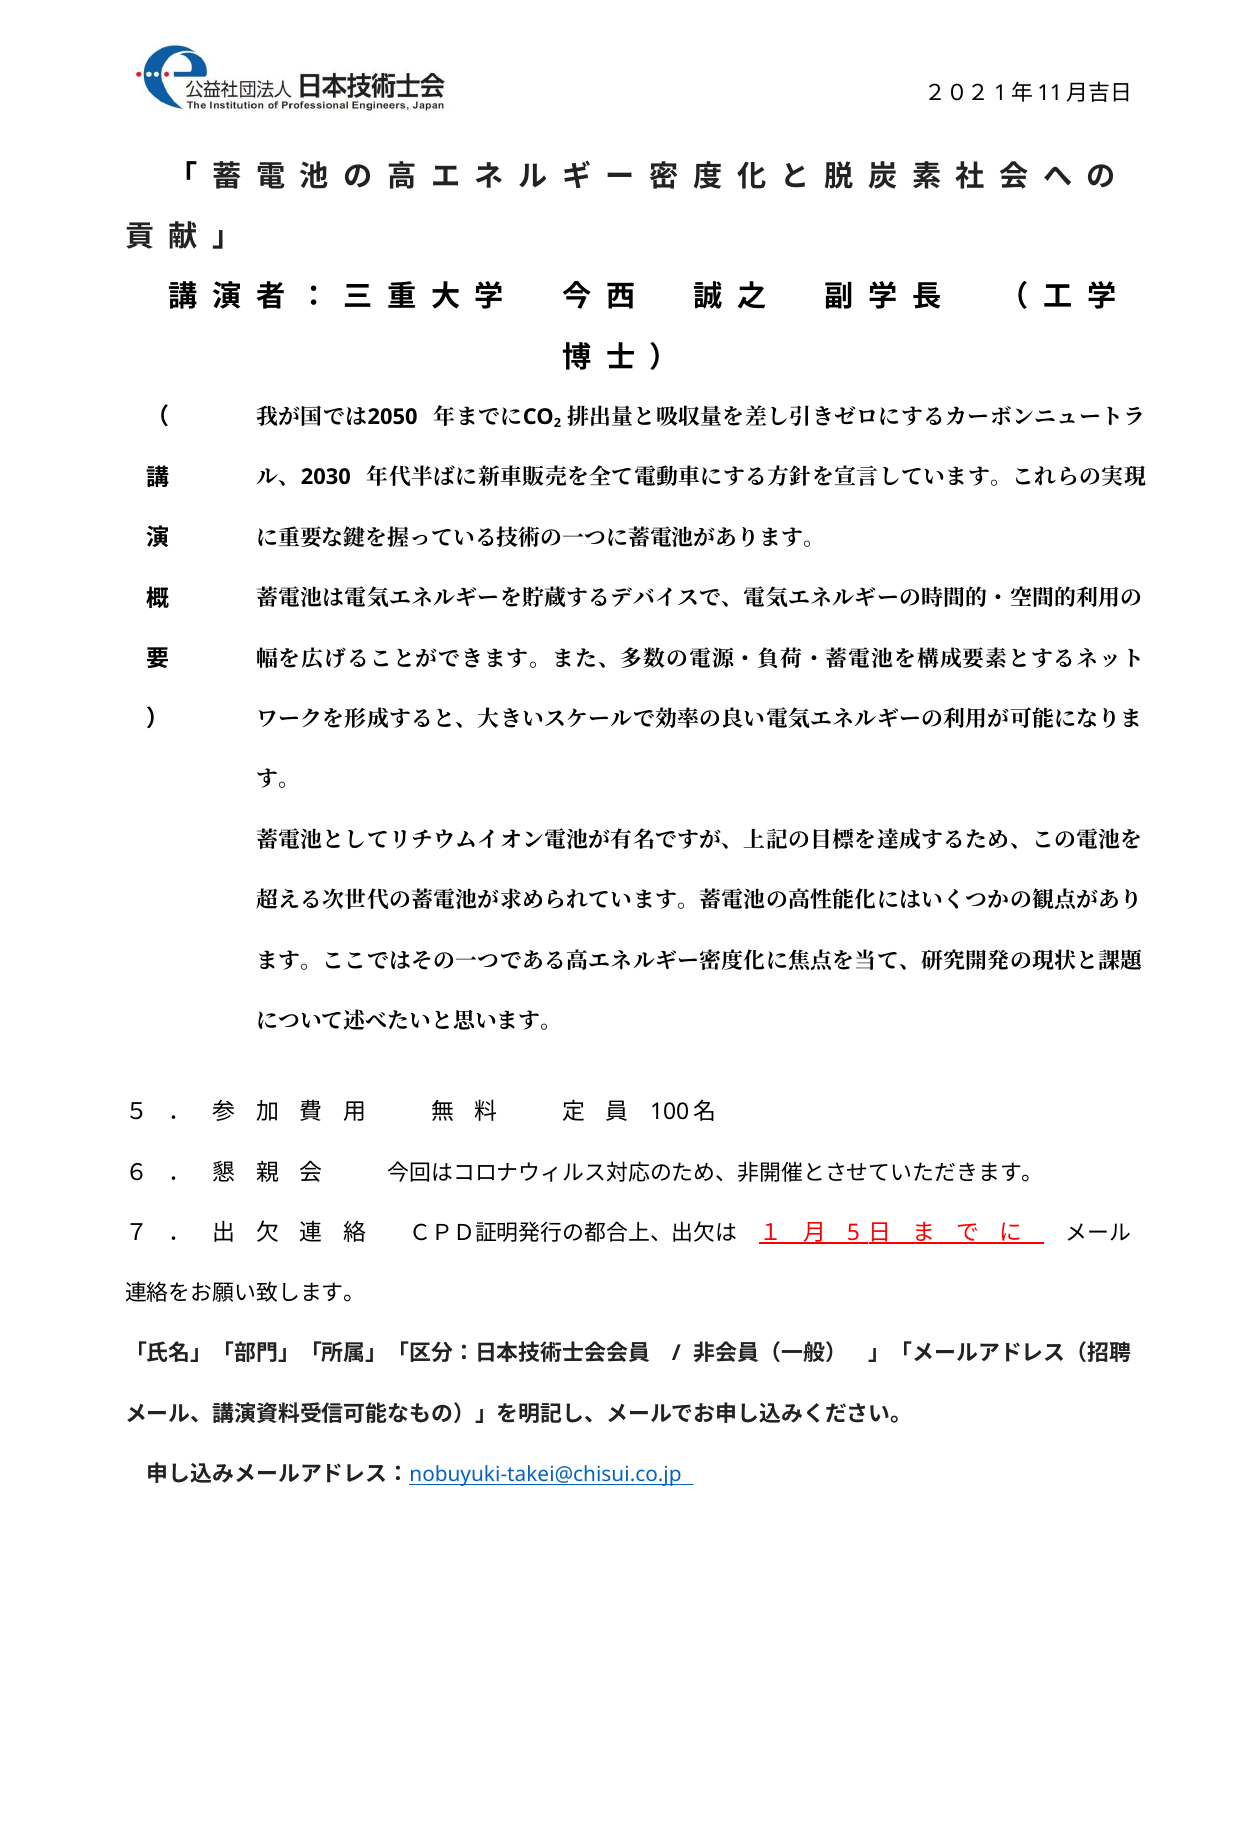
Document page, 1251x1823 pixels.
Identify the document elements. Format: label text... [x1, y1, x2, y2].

text ６．懇親会 今回はコロナウィルス対応のため、非開催とさせていただきます。 [125, 1140, 1131, 1200]
text 申し込みメールアドレス：nobuyuki-takei@chisui.co.jp [125, 1442, 1131, 1502]
text ７．出欠連絡 ＣＰＤ証明発行の都合上、出欠は １月5日までに メール連絡をお願い致します。 [125, 1200, 1131, 1321]
text 「蓄電池の高エネルギー密度化と脱炭素社会への貢献」 [125, 143, 1131, 264]
picture [124, 40, 452, 117]
table_header （講演概要） [125, 385, 243, 1049]
text ５．参加費用 無料 定員100名 [125, 1079, 1131, 1140]
text 講演者：三重大学 今西 誠之 副学長 （工学博士） [125, 264, 1131, 385]
text 「氏名」「部門」「所属」「区分：日本技術士会会員 / 非会員（一般） 」「メールアドレス（招聘メール、講演資料受信可能なもの）」を明記し、メールでお申し込みください。 [125, 1321, 1131, 1442]
table_header 我が国では2050年までにCO2排出量と吸収量を差し引きゼロにするカーボンニュートラル、2030年代半ばに新車販売を全て電動車にする方針を宣言しています。これらの実現に重要な鍵を握っている技術の一つに蓄電池があります。 蓄電池は電気エネルギーを貯蔵するデバイスで、電気エネルギーの時間的・空間的利用の幅を広げることができます。また、多数の電源・負荷・蓄電池を構成要素とするネットワークを形成すると、大きいスケールで効率の良い電気エネルギーの利用が可能になります。 蓄電池としてリチウムイオン電池が有名ですが、上記の目標を達成するため、この電池を超える次世代の蓄電池が求められています。蓄電池の高性能化にはいくつかの観点があります。ここではその一つである高エネルギー密度化に焦点を当て、研究開発の現状と課題について述べたいと思います。 [243, 385, 1158, 1049]
